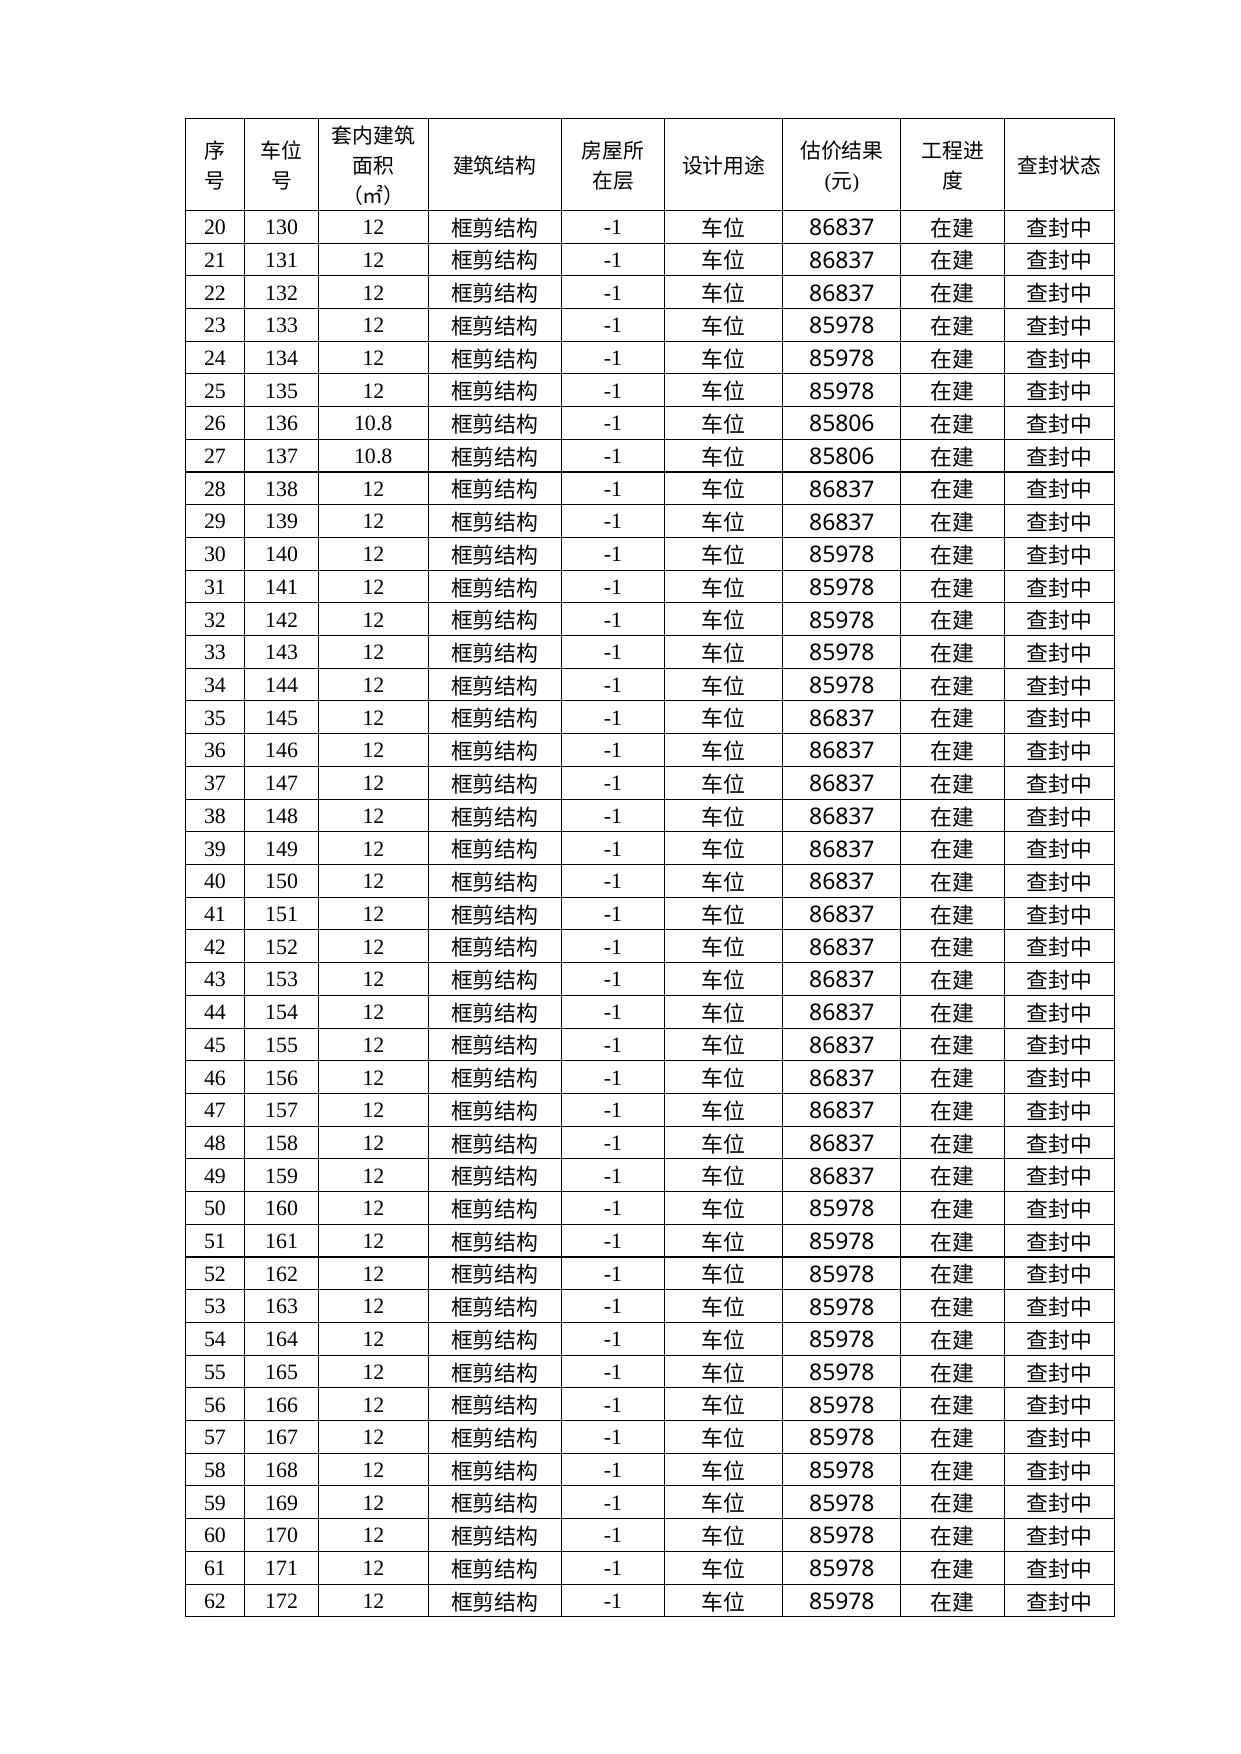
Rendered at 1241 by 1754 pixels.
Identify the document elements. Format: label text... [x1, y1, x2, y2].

table_cell 172 [245, 1585, 318, 1616]
table_cell 框剪结构 [429, 1094, 561, 1126]
table_cell 框剪结构 [429, 1356, 561, 1387]
table_cell 框剪结构 [429, 734, 561, 766]
table_cell 86837 [783, 898, 900, 929]
table_cell 框剪结构 [429, 767, 561, 798]
table_header 套内建筑面积（㎡） [319, 119, 428, 210]
table_cell 45 [186, 1029, 244, 1060]
table_cell 12 [319, 1061, 428, 1093]
table_cell 查封中 [1005, 276, 1114, 308]
table_cell 38 [186, 800, 244, 831]
table_cell 查封中 [1005, 1159, 1114, 1191]
table_cell 153 [245, 963, 318, 995]
table_cell 查封中 [1005, 963, 1114, 995]
table_cell 12 [319, 1094, 428, 1126]
table_cell 12 [319, 1486, 428, 1518]
table_cell 85978 [783, 374, 900, 406]
table_cell 12 [319, 800, 428, 831]
table_cell 框剪结构 [429, 1388, 561, 1420]
table_cell 138 [245, 473, 318, 504]
table_cell 查封中 [1005, 1192, 1114, 1224]
table_cell -1 [562, 963, 664, 995]
table_cell 查封中 [1005, 1323, 1114, 1354]
table_cell 85978 [783, 1454, 900, 1485]
table_header 估价结果(元) [783, 119, 900, 210]
table_cell 查封中 [1005, 1421, 1114, 1453]
table_cell 165 [245, 1356, 318, 1387]
table_cell 在建 [901, 244, 1004, 275]
table_cell -1 [562, 603, 664, 635]
table_cell -1 [562, 505, 664, 537]
table_cell 在建 [901, 636, 1004, 668]
table_cell 框剪结构 [429, 244, 561, 275]
table_cell 58 [186, 1454, 244, 1485]
table_cell 12 [319, 505, 428, 537]
table_cell 查封中 [1005, 1486, 1114, 1518]
table_cell -1 [562, 309, 664, 341]
table_cell 在建 [901, 1421, 1004, 1453]
table_cell 车位 [665, 1258, 782, 1289]
table_cell 12 [319, 211, 428, 242]
table_cell -1 [562, 1323, 664, 1354]
table_cell 车位 [665, 1094, 782, 1126]
table_cell 框剪结构 [429, 440, 561, 471]
table_cell 在建 [901, 538, 1004, 569]
table_cell 12 [319, 996, 428, 1027]
table_cell -1 [562, 1225, 664, 1256]
table_cell 查封中 [1005, 374, 1114, 406]
table_cell 86837 [783, 211, 900, 242]
table_cell -1 [562, 865, 664, 897]
table_cell 25 [186, 374, 244, 406]
table_cell -1 [562, 636, 664, 668]
table_cell 车位 [665, 374, 782, 406]
table_cell 在建 [901, 1519, 1004, 1551]
table_cell -1 [562, 1388, 664, 1420]
table_cell 62 [186, 1585, 244, 1616]
table_cell 框剪结构 [429, 1421, 561, 1453]
table_cell 在建 [901, 276, 1004, 308]
table_cell -1 [562, 669, 664, 700]
table_cell 85978 [783, 1552, 900, 1583]
table_cell 85806 [783, 407, 900, 439]
table_cell 框剪结构 [429, 832, 561, 864]
table_cell 86837 [783, 930, 900, 962]
table_cell 86837 [783, 800, 900, 831]
table_cell 在建 [901, 440, 1004, 471]
table_cell 在建 [901, 734, 1004, 766]
table_header 设计用途 [665, 119, 782, 210]
table_cell 60 [186, 1519, 244, 1551]
table_cell 54 [186, 1323, 244, 1354]
table_cell -1 [562, 1127, 664, 1158]
table_cell -1 [562, 1094, 664, 1126]
table_cell 查封中 [1005, 636, 1114, 668]
table_cell -1 [562, 440, 664, 471]
table_cell 在建 [901, 669, 1004, 700]
table_cell 车位 [665, 800, 782, 831]
table_cell 12 [319, 1225, 428, 1256]
table_cell -1 [562, 407, 664, 439]
table_cell 159 [245, 1159, 318, 1191]
table_cell -1 [562, 211, 664, 242]
table_cell 39 [186, 832, 244, 864]
table_cell 85978 [783, 636, 900, 668]
table_cell 149 [245, 832, 318, 864]
table_cell 28 [186, 473, 244, 504]
table_cell 157 [245, 1094, 318, 1126]
table_cell 10.8 [319, 407, 428, 439]
table_cell 框剪结构 [429, 309, 561, 341]
table_cell 34 [186, 669, 244, 700]
table_cell 47 [186, 1094, 244, 1126]
table_cell 框剪结构 [429, 800, 561, 831]
table_cell 框剪结构 [429, 898, 561, 929]
table_cell 框剪结构 [429, 1290, 561, 1322]
table_cell 框剪结构 [429, 1552, 561, 1583]
table_cell 车位 [665, 211, 782, 242]
table_cell 在建 [901, 996, 1004, 1027]
table_cell 框剪结构 [429, 603, 561, 635]
table_cell 35 [186, 701, 244, 733]
table_cell -1 [562, 244, 664, 275]
table_cell 85978 [783, 1486, 900, 1518]
table_cell 在建 [901, 1159, 1004, 1191]
table_cell -1 [562, 1192, 664, 1224]
table_cell 86837 [783, 473, 900, 504]
table_cell 在建 [901, 1258, 1004, 1289]
table_cell 85978 [783, 309, 900, 341]
table_cell 50 [186, 1192, 244, 1224]
table_cell 在建 [901, 1585, 1004, 1616]
table_cell 在建 [901, 898, 1004, 929]
table_cell 查封中 [1005, 1519, 1114, 1551]
table_cell 在建 [901, 1029, 1004, 1060]
table_cell 86837 [783, 767, 900, 798]
table_cell 86837 [783, 865, 900, 897]
table_cell 86837 [783, 1127, 900, 1158]
table_cell 51 [186, 1225, 244, 1256]
table_cell 57 [186, 1421, 244, 1453]
table_cell 查封中 [1005, 1552, 1114, 1583]
table_cell 查封中 [1005, 930, 1114, 962]
table_cell 53 [186, 1290, 244, 1322]
table_cell 车位 [665, 1061, 782, 1093]
table_cell 12 [319, 1454, 428, 1485]
table_cell 车位 [665, 538, 782, 569]
table_cell 查封中 [1005, 1258, 1114, 1289]
table_cell -1 [562, 1356, 664, 1387]
table_cell 12 [319, 603, 428, 635]
table_cell 12 [319, 538, 428, 569]
table_cell -1 [562, 1258, 664, 1289]
table_cell 查封中 [1005, 1225, 1114, 1256]
table_cell 框剪结构 [429, 865, 561, 897]
table_cell 查封中 [1005, 1356, 1114, 1387]
table_cell 21 [186, 244, 244, 275]
table_cell 12 [319, 571, 428, 602]
table_cell 12 [319, 963, 428, 995]
table_cell 86837 [783, 734, 900, 766]
table_cell 框剪结构 [429, 636, 561, 668]
table_cell -1 [562, 1421, 664, 1453]
table_cell 框剪结构 [429, 473, 561, 504]
table_cell 12 [319, 734, 428, 766]
table_cell 171 [245, 1552, 318, 1583]
table_cell 86837 [783, 1061, 900, 1093]
table_cell 85978 [783, 1290, 900, 1322]
table_cell 框剪结构 [429, 701, 561, 733]
table_cell 166 [245, 1388, 318, 1420]
table_cell 车位 [665, 701, 782, 733]
table_cell 查封中 [1005, 211, 1114, 242]
table_cell 在建 [901, 571, 1004, 602]
table_cell 12 [319, 636, 428, 668]
table_cell 框剪结构 [429, 407, 561, 439]
table_cell 车位 [665, 1519, 782, 1551]
table_cell 86837 [783, 1094, 900, 1126]
table_cell 151 [245, 898, 318, 929]
table_cell 在建 [901, 1192, 1004, 1224]
table_cell -1 [562, 342, 664, 373]
table_cell 查封中 [1005, 603, 1114, 635]
table_cell 车位 [665, 342, 782, 373]
table_cell -1 [562, 538, 664, 569]
table_cell 框剪结构 [429, 1323, 561, 1354]
table_cell 框剪结构 [429, 1258, 561, 1289]
table_cell 85978 [783, 669, 900, 700]
table_cell 163 [245, 1290, 318, 1322]
table_cell 在建 [901, 963, 1004, 995]
table_cell 167 [245, 1421, 318, 1453]
table_cell 查封中 [1005, 407, 1114, 439]
table_cell 在建 [901, 767, 1004, 798]
table_cell 车位 [665, 832, 782, 864]
table_cell 169 [245, 1486, 318, 1518]
table_cell 85978 [783, 1388, 900, 1420]
table_cell 框剪结构 [429, 1159, 561, 1191]
table_cell 查封中 [1005, 1127, 1114, 1158]
table_cell 查封中 [1005, 865, 1114, 897]
table_cell 86837 [783, 996, 900, 1027]
table_cell 12 [319, 767, 428, 798]
table_cell 车位 [665, 1029, 782, 1060]
table_cell -1 [562, 898, 664, 929]
table_cell 139 [245, 505, 318, 537]
table_cell 156 [245, 1061, 318, 1093]
table_cell 85978 [783, 571, 900, 602]
table_cell 车位 [665, 1356, 782, 1387]
table_cell 在建 [901, 930, 1004, 962]
table_cell 查封中 [1005, 800, 1114, 831]
table_cell 在建 [901, 1290, 1004, 1322]
table_cell 85978 [783, 342, 900, 373]
table_cell 查封中 [1005, 1061, 1114, 1093]
table_cell 130 [245, 211, 318, 242]
table_cell 在建 [901, 1356, 1004, 1387]
table_cell 在建 [901, 1061, 1004, 1093]
table_cell 车位 [665, 1454, 782, 1485]
table_cell 85978 [783, 538, 900, 569]
table_cell 27 [186, 440, 244, 471]
table_cell 85978 [783, 1421, 900, 1453]
table_cell 161 [245, 1225, 318, 1256]
table_cell 85978 [783, 1192, 900, 1224]
table_cell -1 [562, 1519, 664, 1551]
table_cell -1 [562, 800, 664, 831]
table_cell 车位 [665, 1225, 782, 1256]
table_cell 车位 [665, 407, 782, 439]
table_cell 框剪结构 [429, 996, 561, 1027]
table_cell 12 [319, 1585, 428, 1616]
table_cell 查封中 [1005, 832, 1114, 864]
table_cell 在建 [901, 1094, 1004, 1126]
table_cell 26 [186, 407, 244, 439]
table_cell 查封中 [1005, 244, 1114, 275]
table_cell 12 [319, 1388, 428, 1420]
table_cell 车位 [665, 244, 782, 275]
table_cell -1 [562, 1454, 664, 1485]
table_cell 车位 [665, 865, 782, 897]
table_cell 22 [186, 276, 244, 308]
table_cell 查封中 [1005, 440, 1114, 471]
table_cell -1 [562, 571, 664, 602]
table_cell 12 [319, 309, 428, 341]
table_cell 86837 [783, 244, 900, 275]
table_cell 135 [245, 374, 318, 406]
table_cell 12 [319, 1421, 428, 1453]
table_header 房屋所在层 [562, 119, 664, 210]
table_cell 车位 [665, 1323, 782, 1354]
table_cell 在建 [901, 800, 1004, 831]
table_cell 40 [186, 865, 244, 897]
table_cell 55 [186, 1356, 244, 1387]
table_cell 12 [319, 865, 428, 897]
table_cell 131 [245, 244, 318, 275]
table_cell 车位 [665, 603, 782, 635]
table_cell -1 [562, 1290, 664, 1322]
table_cell 车位 [665, 963, 782, 995]
table_cell -1 [562, 832, 664, 864]
table_cell 查封中 [1005, 996, 1114, 1027]
table_cell -1 [562, 996, 664, 1027]
table_cell 12 [319, 1127, 428, 1158]
table_cell 查封中 [1005, 1029, 1114, 1060]
table_cell 56 [186, 1388, 244, 1420]
table_cell 车位 [665, 669, 782, 700]
table_cell 12 [319, 1552, 428, 1583]
table_cell 车位 [665, 1552, 782, 1583]
table_cell 143 [245, 636, 318, 668]
table_cell 车位 [665, 898, 782, 929]
table_cell 36 [186, 734, 244, 766]
table_cell 框剪结构 [429, 1519, 561, 1551]
table_cell 46 [186, 1061, 244, 1093]
table_cell 140 [245, 538, 318, 569]
table_cell 在建 [901, 832, 1004, 864]
table_cell 在建 [901, 309, 1004, 341]
table_cell 框剪结构 [429, 1585, 561, 1616]
table_cell 在建 [901, 701, 1004, 733]
table_cell 查封中 [1005, 342, 1114, 373]
table_cell 车位 [665, 1290, 782, 1322]
table_cell 车位 [665, 930, 782, 962]
table_cell -1 [562, 767, 664, 798]
table_cell 85978 [783, 1258, 900, 1289]
table_cell 59 [186, 1486, 244, 1518]
table_cell 44 [186, 996, 244, 1027]
table_cell 框剪结构 [429, 571, 561, 602]
table_cell 137 [245, 440, 318, 471]
table_cell 144 [245, 669, 318, 700]
table_cell 12 [319, 1192, 428, 1224]
table_cell 框剪结构 [429, 1127, 561, 1158]
table_cell 154 [245, 996, 318, 1027]
table_cell 查封中 [1005, 538, 1114, 569]
table_cell 133 [245, 309, 318, 341]
table_cell 框剪结构 [429, 342, 561, 373]
table_header 查封状态 [1005, 119, 1114, 210]
table_header 车位号 [245, 119, 318, 210]
table_cell 48 [186, 1127, 244, 1158]
table_cell 30 [186, 538, 244, 569]
table_cell 车位 [665, 1127, 782, 1158]
table_cell -1 [562, 473, 664, 504]
table_cell 43 [186, 963, 244, 995]
table_cell 框剪结构 [429, 538, 561, 569]
table_cell 10.8 [319, 440, 428, 471]
table_cell 86837 [783, 963, 900, 995]
table_cell 查封中 [1005, 1290, 1114, 1322]
table_cell 框剪结构 [429, 1454, 561, 1485]
table_cell 85978 [783, 1585, 900, 1616]
table_cell 29 [186, 505, 244, 537]
table_cell 49 [186, 1159, 244, 1191]
table_header 序号 [186, 119, 244, 210]
table_cell 查封中 [1005, 1454, 1114, 1485]
table_cell 158 [245, 1127, 318, 1158]
table_cell 41 [186, 898, 244, 929]
table_cell 12 [319, 342, 428, 373]
table_cell 车位 [665, 473, 782, 504]
table_cell 85978 [783, 603, 900, 635]
table_cell 车位 [665, 1421, 782, 1453]
table_cell 150 [245, 865, 318, 897]
table_cell 164 [245, 1323, 318, 1354]
table_cell 在建 [901, 473, 1004, 504]
table_cell -1 [562, 1486, 664, 1518]
table_cell 146 [245, 734, 318, 766]
table_cell 框剪结构 [429, 1029, 561, 1060]
table_cell 61 [186, 1552, 244, 1583]
table_cell 在建 [901, 211, 1004, 242]
table_cell 52 [186, 1258, 244, 1289]
table_cell 查封中 [1005, 767, 1114, 798]
table_cell 车位 [665, 309, 782, 341]
table_cell 12 [319, 1159, 428, 1191]
table_cell 37 [186, 767, 244, 798]
table_cell 框剪结构 [429, 1061, 561, 1093]
table_cell 33 [186, 636, 244, 668]
table_cell 147 [245, 767, 318, 798]
table_cell 20 [186, 211, 244, 242]
table_cell 148 [245, 800, 318, 831]
table_cell 框剪结构 [429, 669, 561, 700]
table_cell 31 [186, 571, 244, 602]
table_cell 168 [245, 1454, 318, 1485]
table_cell 12 [319, 701, 428, 733]
table_cell 框剪结构 [429, 1225, 561, 1256]
table_cell 框剪结构 [429, 374, 561, 406]
table_cell -1 [562, 734, 664, 766]
table_cell 86837 [783, 1029, 900, 1060]
table_cell -1 [562, 374, 664, 406]
table_cell 车位 [665, 276, 782, 308]
table_cell 142 [245, 603, 318, 635]
table_cell -1 [562, 1061, 664, 1093]
table_cell 86837 [783, 276, 900, 308]
table_cell -1 [562, 1585, 664, 1616]
table_cell 32 [186, 603, 244, 635]
table_cell 车位 [665, 996, 782, 1027]
table_cell 在建 [901, 1225, 1004, 1256]
table_cell 查封中 [1005, 1585, 1114, 1616]
table_cell 85806 [783, 440, 900, 471]
table_cell 在建 [901, 603, 1004, 635]
table_cell 162 [245, 1258, 318, 1289]
table_cell 车位 [665, 636, 782, 668]
table_cell 车位 [665, 505, 782, 537]
table_cell 框剪结构 [429, 930, 561, 962]
table_cell 86837 [783, 701, 900, 733]
table_cell -1 [562, 1159, 664, 1191]
table_cell 12 [319, 930, 428, 962]
table_cell 12 [319, 898, 428, 929]
table_cell 车位 [665, 767, 782, 798]
table_cell 在建 [901, 374, 1004, 406]
table_cell 160 [245, 1192, 318, 1224]
table_cell 车位 [665, 734, 782, 766]
table_cell 查封中 [1005, 571, 1114, 602]
table_cell 155 [245, 1029, 318, 1060]
table_cell 12 [319, 1519, 428, 1551]
table_header 建筑结构 [429, 119, 561, 210]
table_cell 12 [319, 276, 428, 308]
table_cell 12 [319, 1290, 428, 1322]
table_cell 在建 [901, 505, 1004, 537]
table_cell 车位 [665, 571, 782, 602]
table_cell 在建 [901, 1486, 1004, 1518]
table_cell 查封中 [1005, 669, 1114, 700]
table_cell 车位 [665, 1486, 782, 1518]
table_cell 框剪结构 [429, 1486, 561, 1518]
table_cell 170 [245, 1519, 318, 1551]
table_cell 86837 [783, 505, 900, 537]
table_cell -1 [562, 1552, 664, 1583]
table_cell -1 [562, 1029, 664, 1060]
table_cell 车位 [665, 1159, 782, 1191]
table_cell 85978 [783, 1519, 900, 1551]
table_cell 12 [319, 1258, 428, 1289]
table_cell -1 [562, 701, 664, 733]
table_cell 12 [319, 1029, 428, 1060]
table_cell 查封中 [1005, 1094, 1114, 1126]
table_cell -1 [562, 930, 664, 962]
table_cell 查封中 [1005, 1388, 1114, 1420]
table_cell 在建 [901, 1388, 1004, 1420]
table_cell 12 [319, 1356, 428, 1387]
table_cell 141 [245, 571, 318, 602]
table_cell 12 [319, 832, 428, 864]
table_cell 车位 [665, 440, 782, 471]
table_cell 查封中 [1005, 701, 1114, 733]
table_cell 86837 [783, 1159, 900, 1191]
table_cell 132 [245, 276, 318, 308]
table_cell 查封中 [1005, 505, 1114, 537]
table_cell 查封中 [1005, 734, 1114, 766]
table_cell 23 [186, 309, 244, 341]
table_cell 152 [245, 930, 318, 962]
table_cell 42 [186, 930, 244, 962]
table_cell 在建 [901, 1454, 1004, 1485]
table_cell 车位 [665, 1585, 782, 1616]
table_cell 车位 [665, 1388, 782, 1420]
table_cell 框剪结构 [429, 276, 561, 308]
table_cell 查封中 [1005, 898, 1114, 929]
table_cell 在建 [901, 342, 1004, 373]
table_cell 在建 [901, 1127, 1004, 1158]
table_cell 85978 [783, 1356, 900, 1387]
table_header 工程进度 [901, 119, 1004, 210]
table_cell 86837 [783, 832, 900, 864]
table_cell 框剪结构 [429, 505, 561, 537]
table_cell 145 [245, 701, 318, 733]
table_cell 24 [186, 342, 244, 373]
table_cell 12 [319, 473, 428, 504]
table_cell 框剪结构 [429, 211, 561, 242]
table_cell 框剪结构 [429, 963, 561, 995]
table_cell 在建 [901, 1552, 1004, 1583]
table_cell 在建 [901, 1323, 1004, 1354]
table_cell 134 [245, 342, 318, 373]
table_cell 12 [319, 244, 428, 275]
table_cell 85978 [783, 1323, 900, 1354]
table_cell 车位 [665, 1192, 782, 1224]
table_cell -1 [562, 276, 664, 308]
table_cell 查封中 [1005, 473, 1114, 504]
table_cell 85978 [783, 1225, 900, 1256]
table_cell 在建 [901, 865, 1004, 897]
table_cell 12 [319, 1323, 428, 1354]
table_cell 136 [245, 407, 318, 439]
table_cell 12 [319, 669, 428, 700]
table_cell 框剪结构 [429, 1192, 561, 1224]
table_cell 12 [319, 374, 428, 406]
table_cell 查封中 [1005, 309, 1114, 341]
table_cell 在建 [901, 407, 1004, 439]
